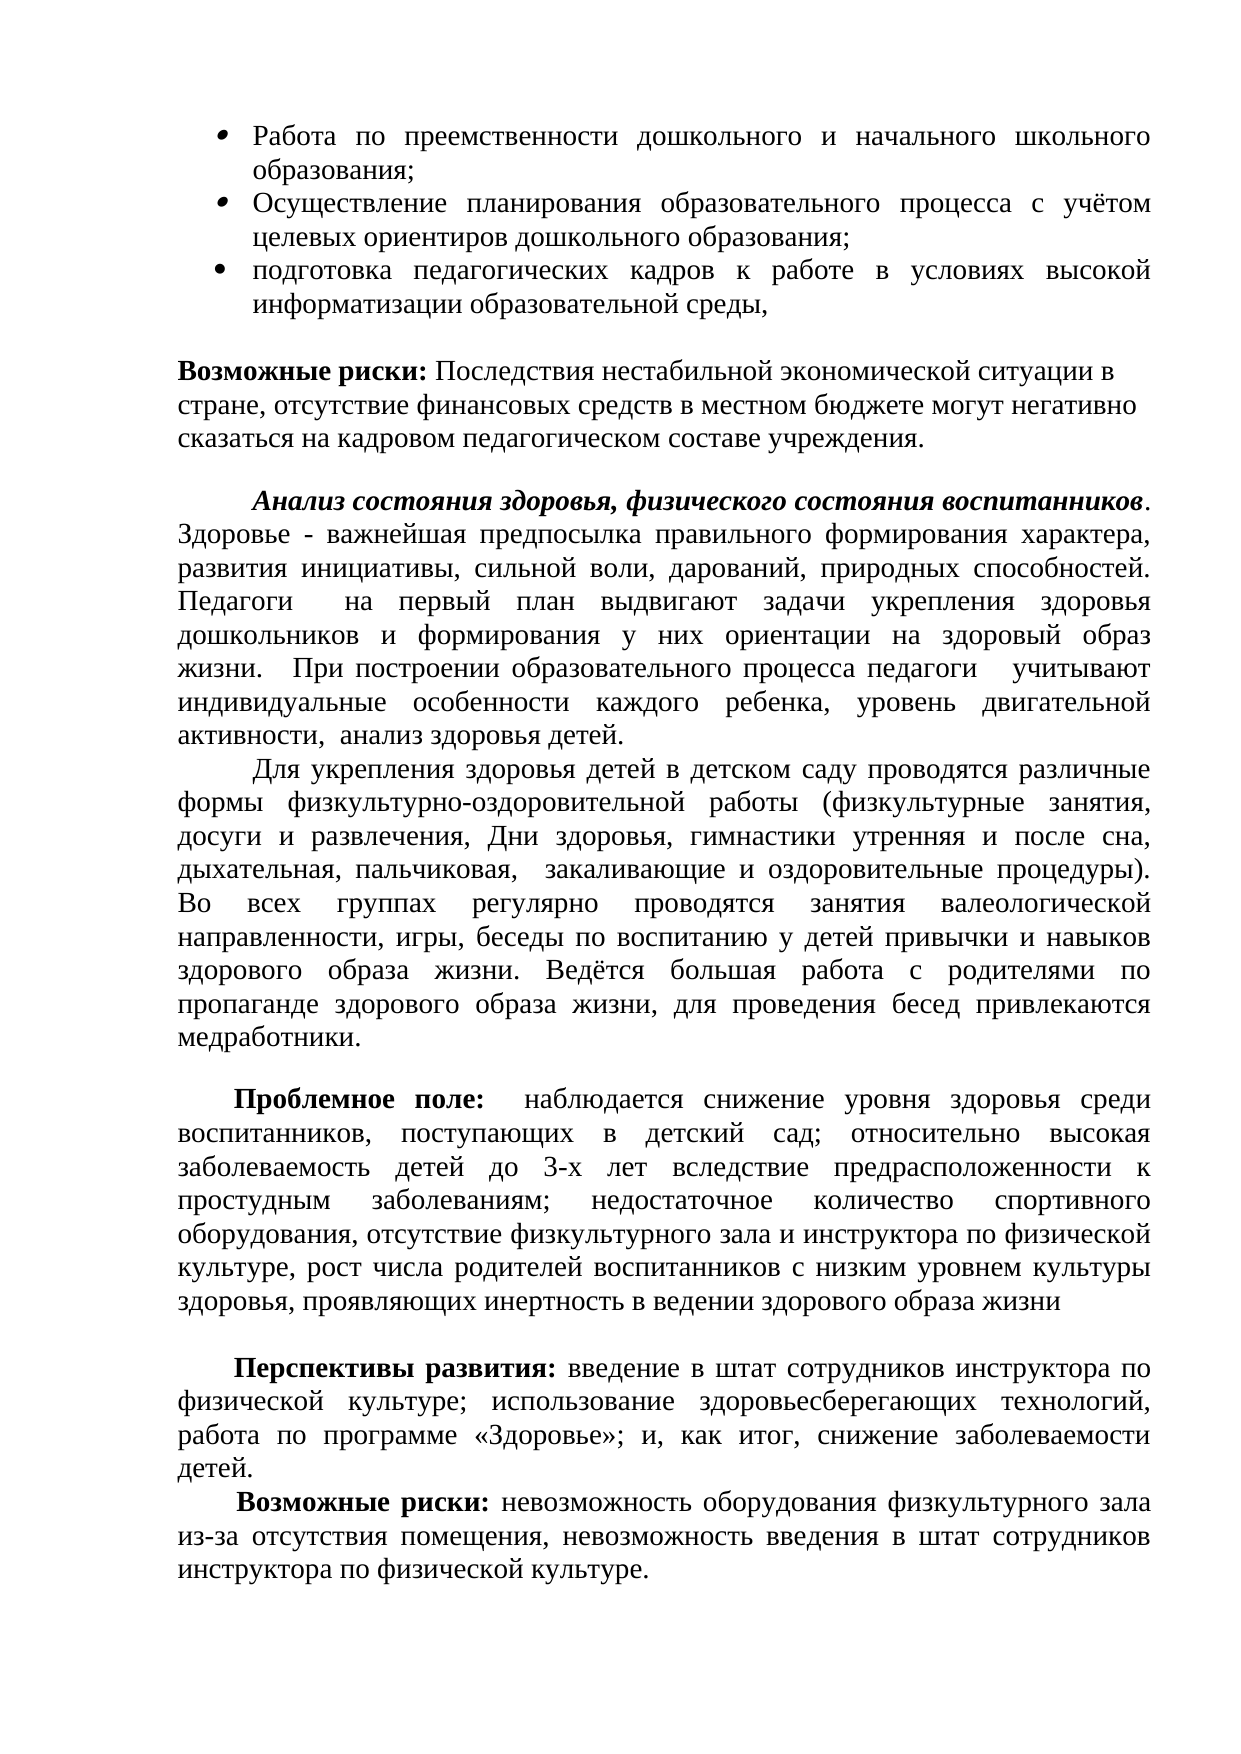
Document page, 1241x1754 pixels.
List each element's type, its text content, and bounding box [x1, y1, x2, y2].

list Осуществление планирования образовательного процесса с учётом целевых ориентиров дошкольного образования; [215, 185, 1152, 252]
text Возможные риски: Последствия нестабильной экономической ситуации в стране, отсутствие финансовых средств в местном бюджете могут негативно сказаться на кадровом педагогическом составе учреждения. [177, 353, 1152, 454]
list подготовка педагогических кадров к работе в условиях высокой информатизации образовательной среды, [215, 252, 1152, 320]
list Работа по преемственности дошкольного и начального школьного образования; [215, 118, 1152, 185]
text Перспективы развития: введение в штат сотрудников инструктора по физической культуре; использование здоровьесберегающих технологий, работа по программе «Здоровье»; и, как итог, снижение заболеваемости детей. [177, 1350, 1152, 1484]
text Анализ состояния здоровья, физического состояния воспитанников. Здоровье - важнейшая предпосылка правильного формирования характера, развития инициативы, сильной воли, дарований, природных способностей. Педагоги на первый план выдвигают задачи укрепления здоровья дошкольников и формирования у них ориентации на здоровый образ жизни. При построении образовательного процесса педагоги учитывают индивидуальные особенности каждого ребенка, уровень двигательной активности, анализ здоровья детей. [177, 483, 1152, 751]
text Возможные риски: невозможность оборудования физкультурного зала из-за отсутствия помещения, невозможность введения в штат сотрудников инструктора по физической культуре. [177, 1484, 1152, 1585]
text Проблемное поле: наблюдается снижение уровня здоровья среди воспитанников, поступающих в детский сад; относительно высокая заболеваемость детей до 3-х лет вследствие предрасположенности к простудным заболеваниям; недостаточное количество спортивного оборудования, отсутствие физкультурного зала и инструктора по физической культуре, рост числа родителей воспитанников с низким уровнем культуры здоровья, проявляющих инертность в ведении здорового образа жизни [177, 1082, 1152, 1316]
text Для укрепления здоровья детей в детском саду проводятся различные формы физкультурно-оздоровительной работы (физкультурные занятия, досуги и развлечения, Дни здоровья, гимнастики утренняя и после сна, дыхательная, пальчиковая, закаливающие и оздоровительные процедуры). Во всех группах регулярно проводятся занятия валеологической направленности, игры, беседы по воспитанию у детей привычки и навыков здорового образа жизни. Ведётся большая работа с родителями по пропаганде здорового образа жизни, для проведения бесед привлекаются медработники. [177, 751, 1152, 1053]
